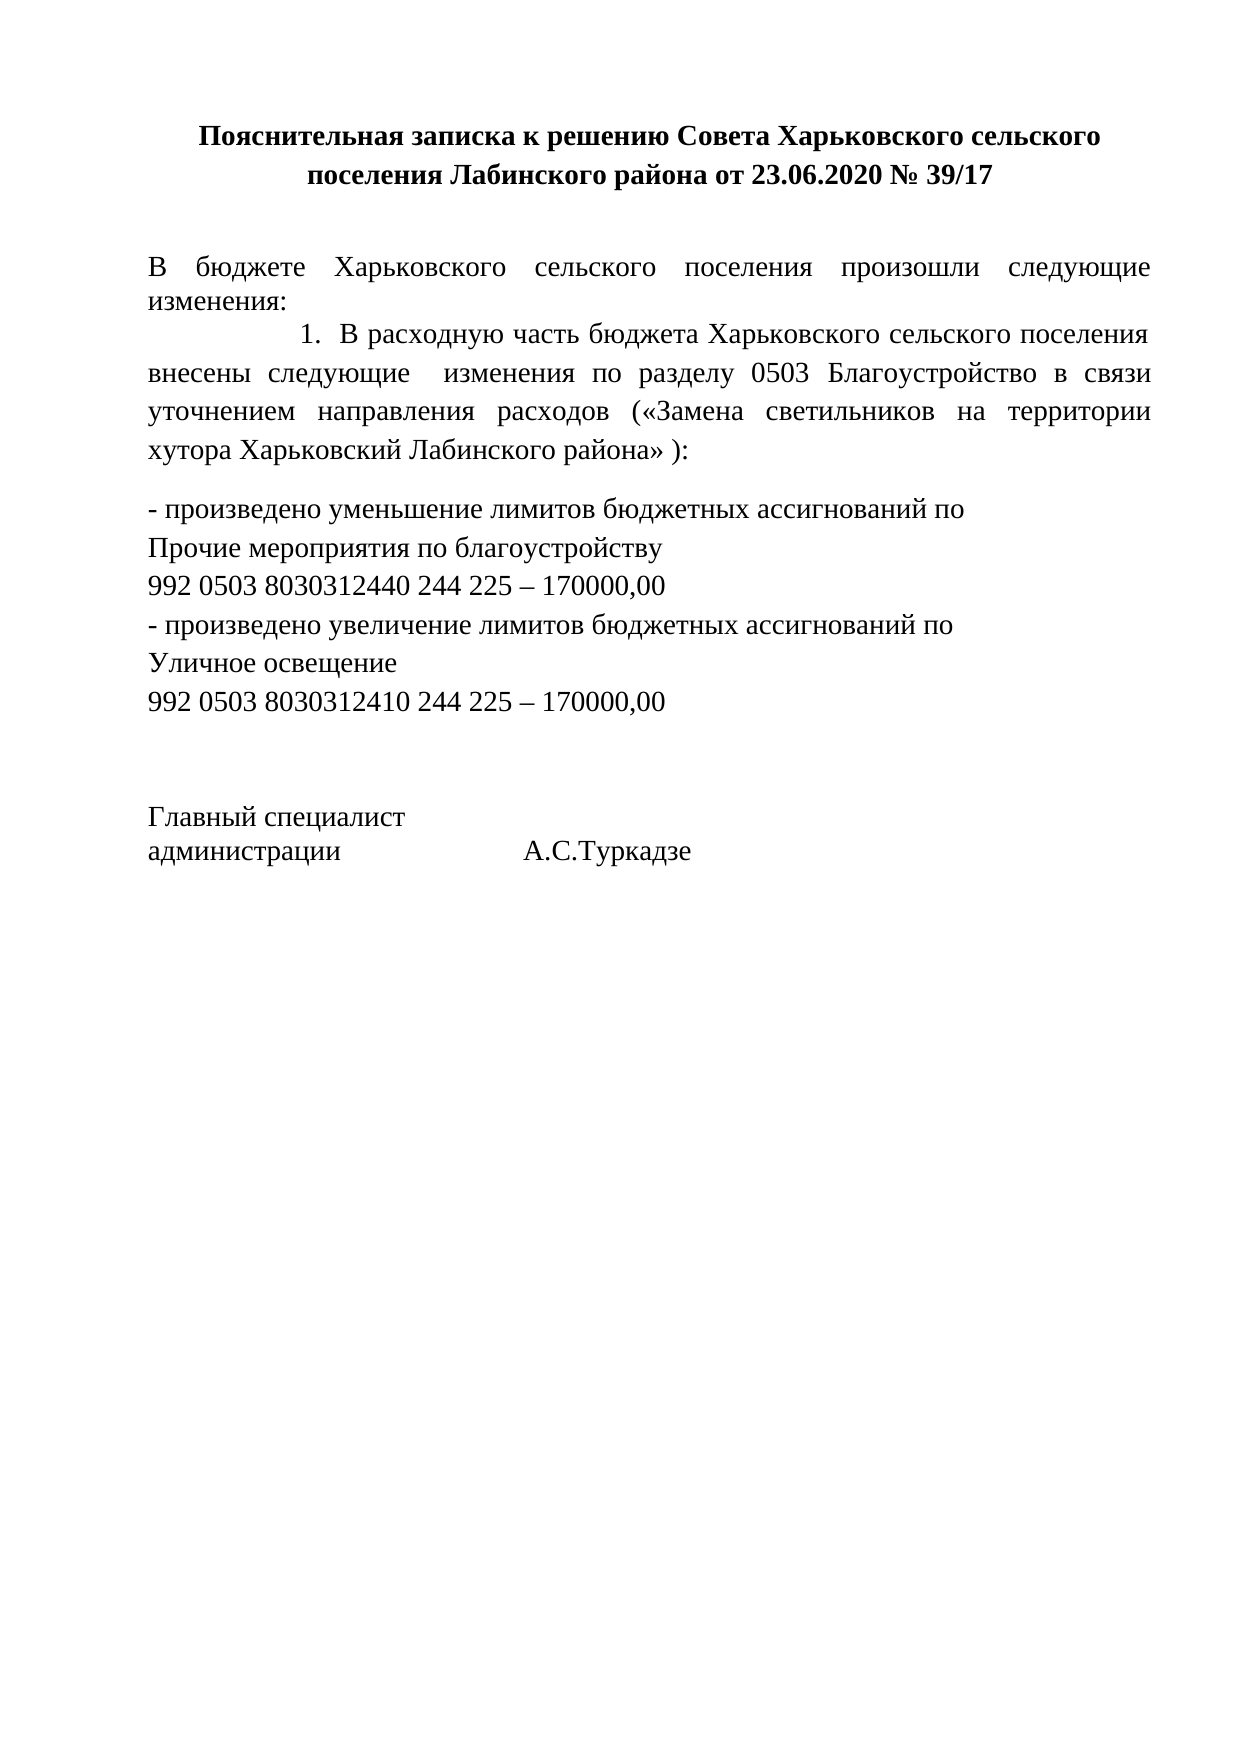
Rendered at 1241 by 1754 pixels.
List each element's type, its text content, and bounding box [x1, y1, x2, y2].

text Уличное освещение [148, 645, 1152, 679]
text 1. В расходную часть бюджета Харьковского сельского поселения внесены следующие изменения по разделу 0503 Благоустройство в связи уточнением направления расходов («Замена светильников на территории хутора Харьковский Лабинского района» ): [148, 316, 1152, 465]
text - произведено уменьшение лимитов бюджетных ассигнований по [148, 491, 1152, 525]
text - произведено увеличение лимитов бюджетных ассигнований по [148, 607, 1152, 640]
text Прочие мероприятия по благоустройству [148, 530, 1152, 563]
text Главный специалист [148, 799, 1152, 833]
text администрации А.С.Туркадзе [148, 833, 1152, 867]
text Пояснительная записка к решению Совета Харьковского сельского поселения Лабинского района от 23.06.2020 № 39/17 [148, 118, 1152, 190]
text В бюджете Харьковского сельского поселения произошли следующие изменения: [148, 249, 1152, 316]
text 992 0503 8030312440 244 225 – 170000,00 [148, 568, 1152, 602]
text 992 0503 8030312410 244 225 – 170000,00 [148, 684, 1152, 717]
